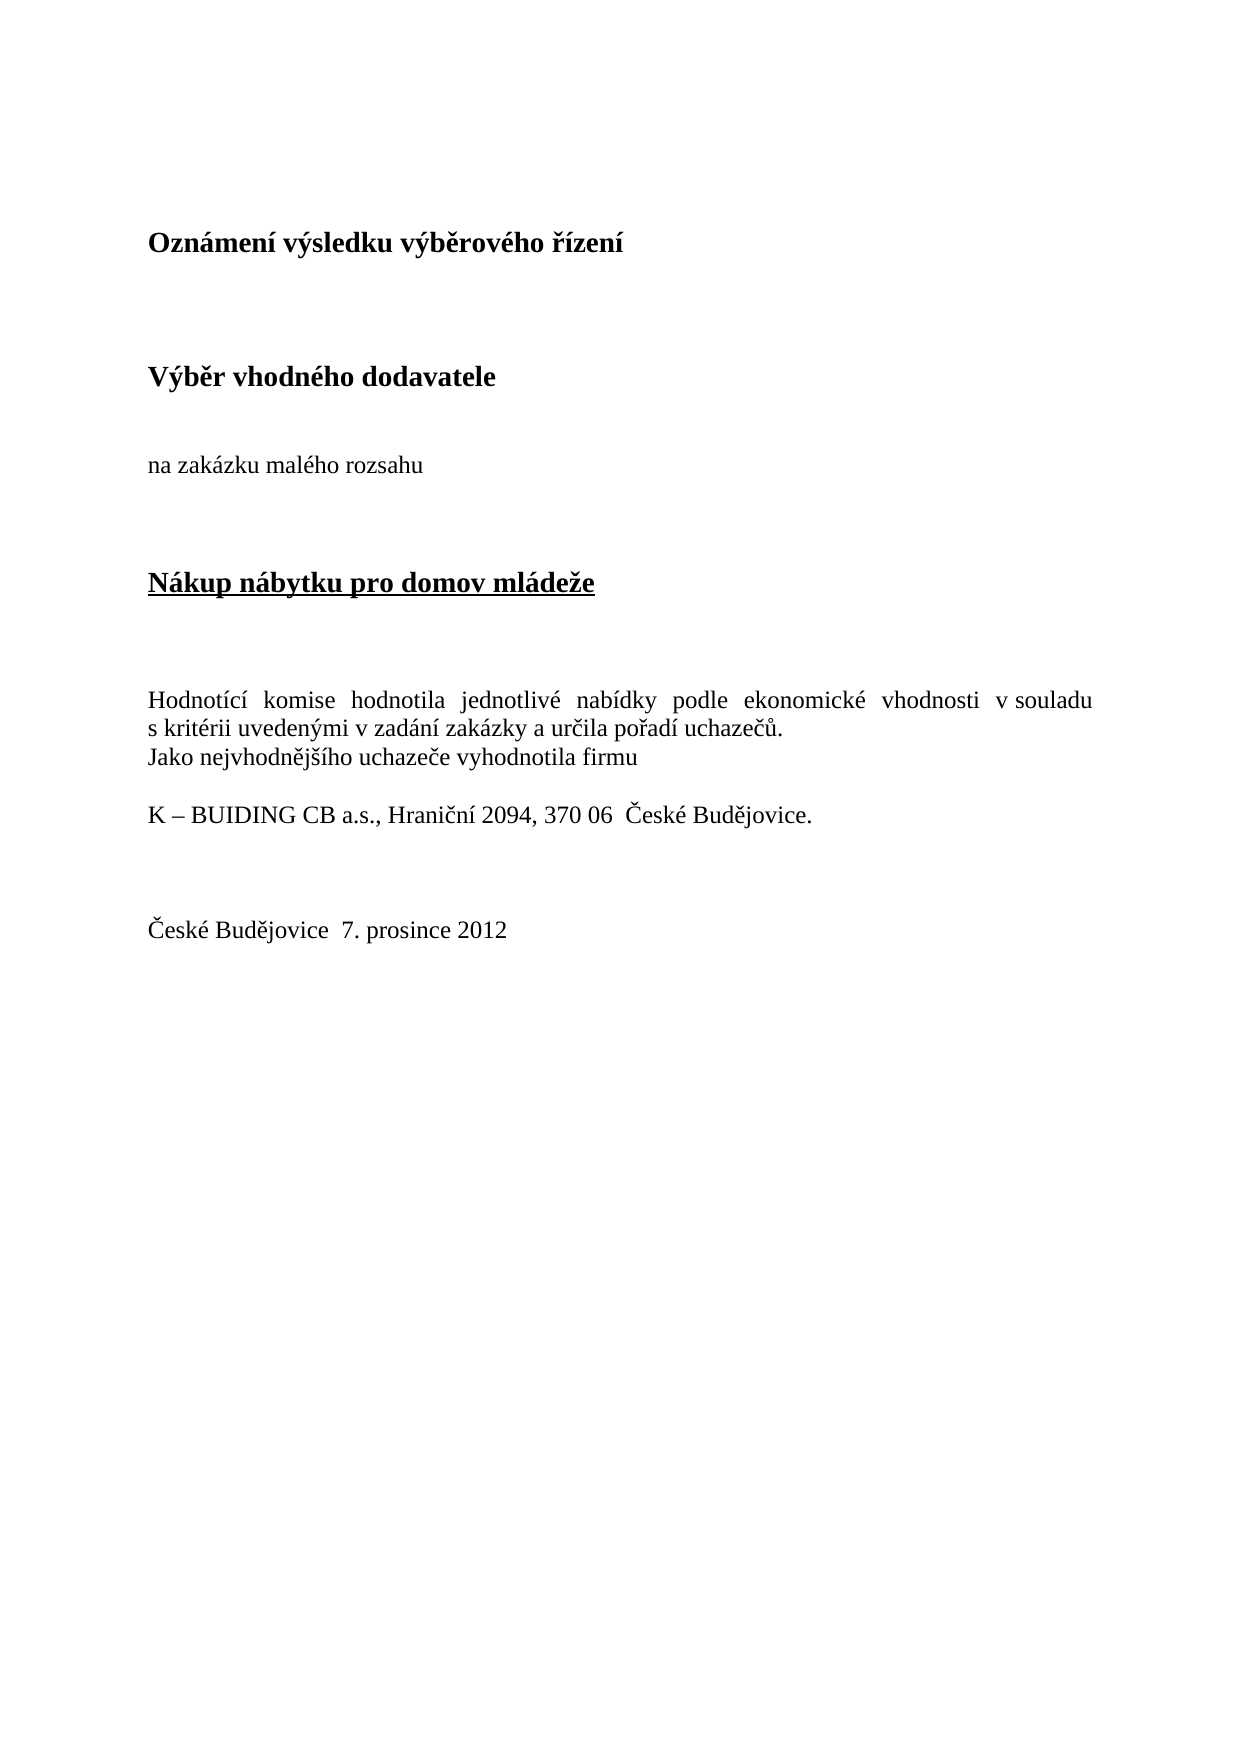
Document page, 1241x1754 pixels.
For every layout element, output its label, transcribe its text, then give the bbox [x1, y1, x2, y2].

text Oznámení výsledku výběrového řízení [148, 225, 1093, 258]
text Výběr vhodného dodavatele [148, 359, 1093, 392]
text Jako nejvhodnějšího uchazeče vyhodnotila firmu [148, 742, 1093, 771]
text K – BUIDING CB a.s., Hraniční 2094, 370 06 České Budějovice. [148, 800, 1093, 828]
text České Budějovice 7. prosince 2012 [148, 915, 1093, 943]
text Hodnotící komise hodnotila jednotlivé nabídky podle ekonomické vhodnosti v souladu s kritérii uvedenými v zadání zakázky a určila pořadí uchazečů. [148, 685, 1093, 742]
text na zakázku malého rozsahu [148, 450, 1093, 479]
text Nákup nábytku pro domov mládeže [148, 565, 1093, 598]
